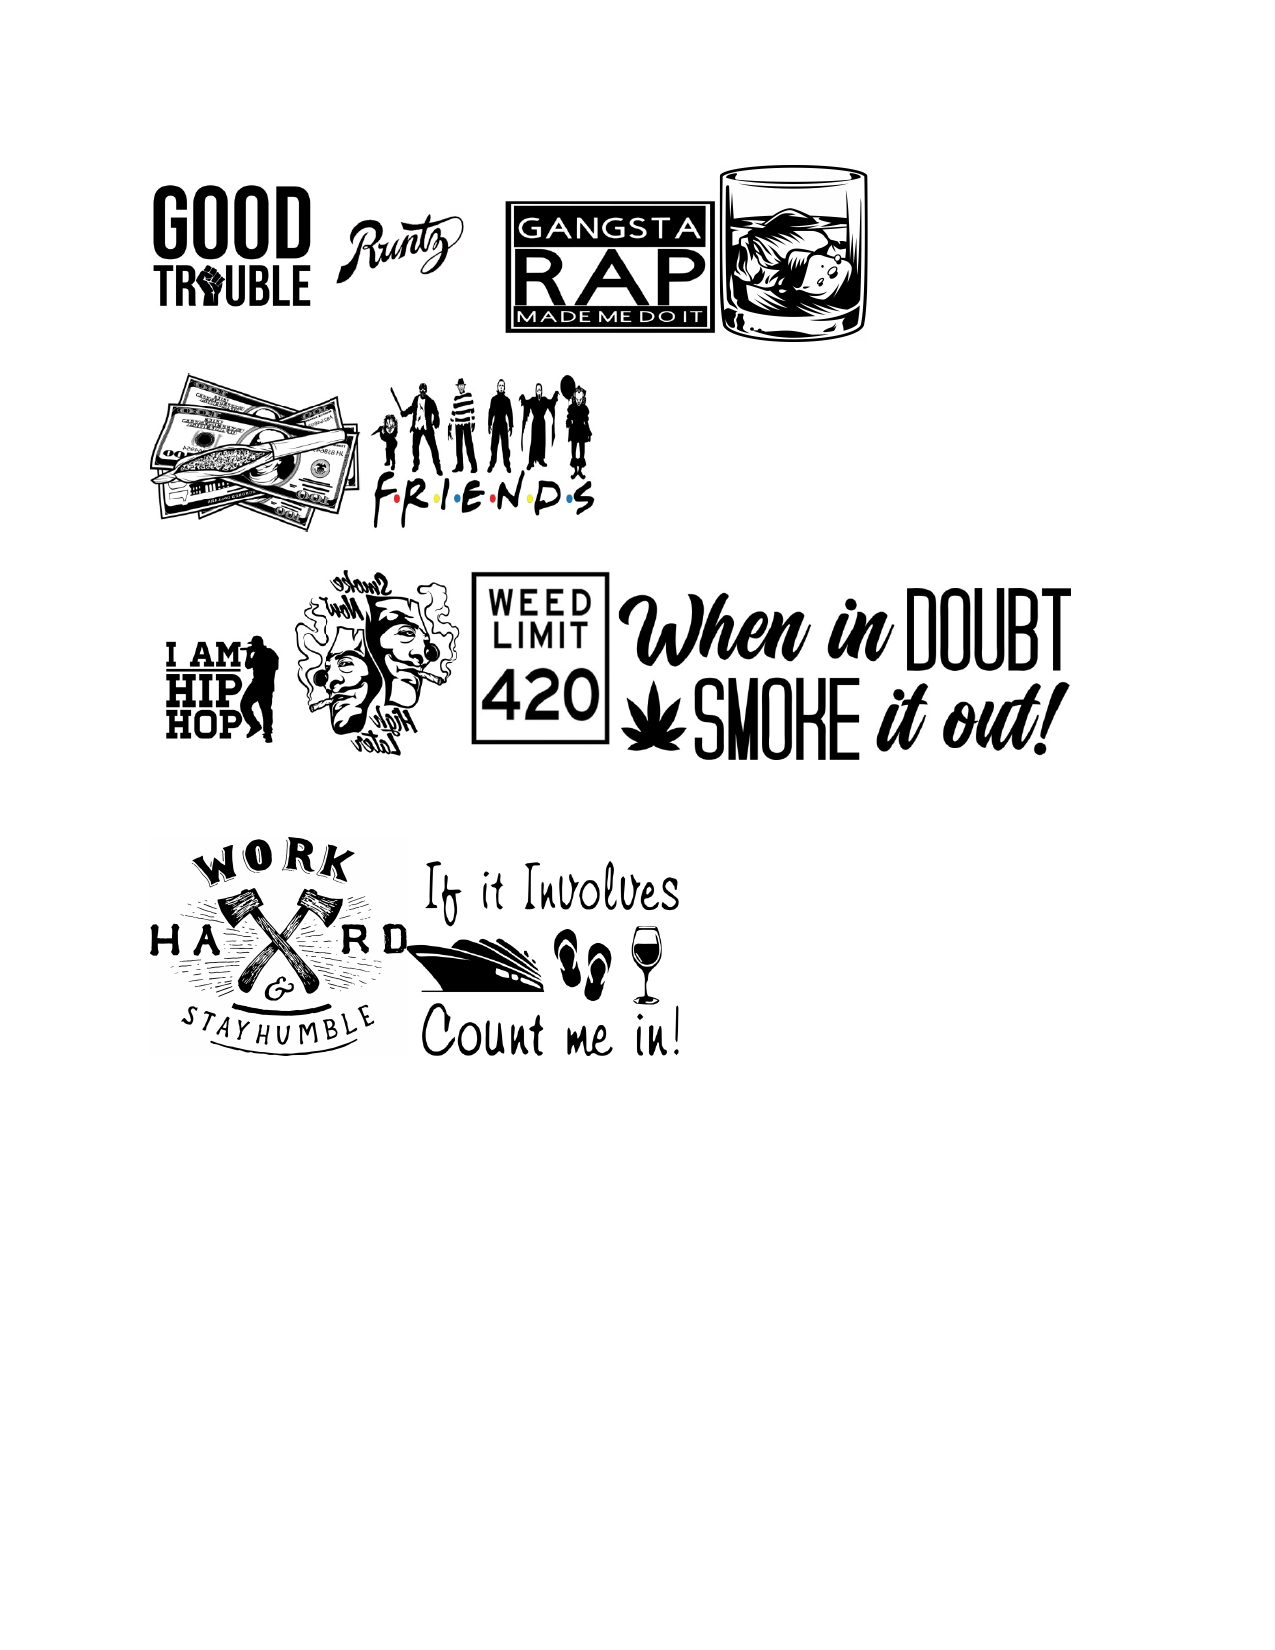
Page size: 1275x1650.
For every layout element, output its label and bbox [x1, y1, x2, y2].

picture [150, 366, 605, 532]
picture [150, 556, 1071, 760]
picture [150, 150, 868, 342]
picture [150, 837, 679, 1056]
